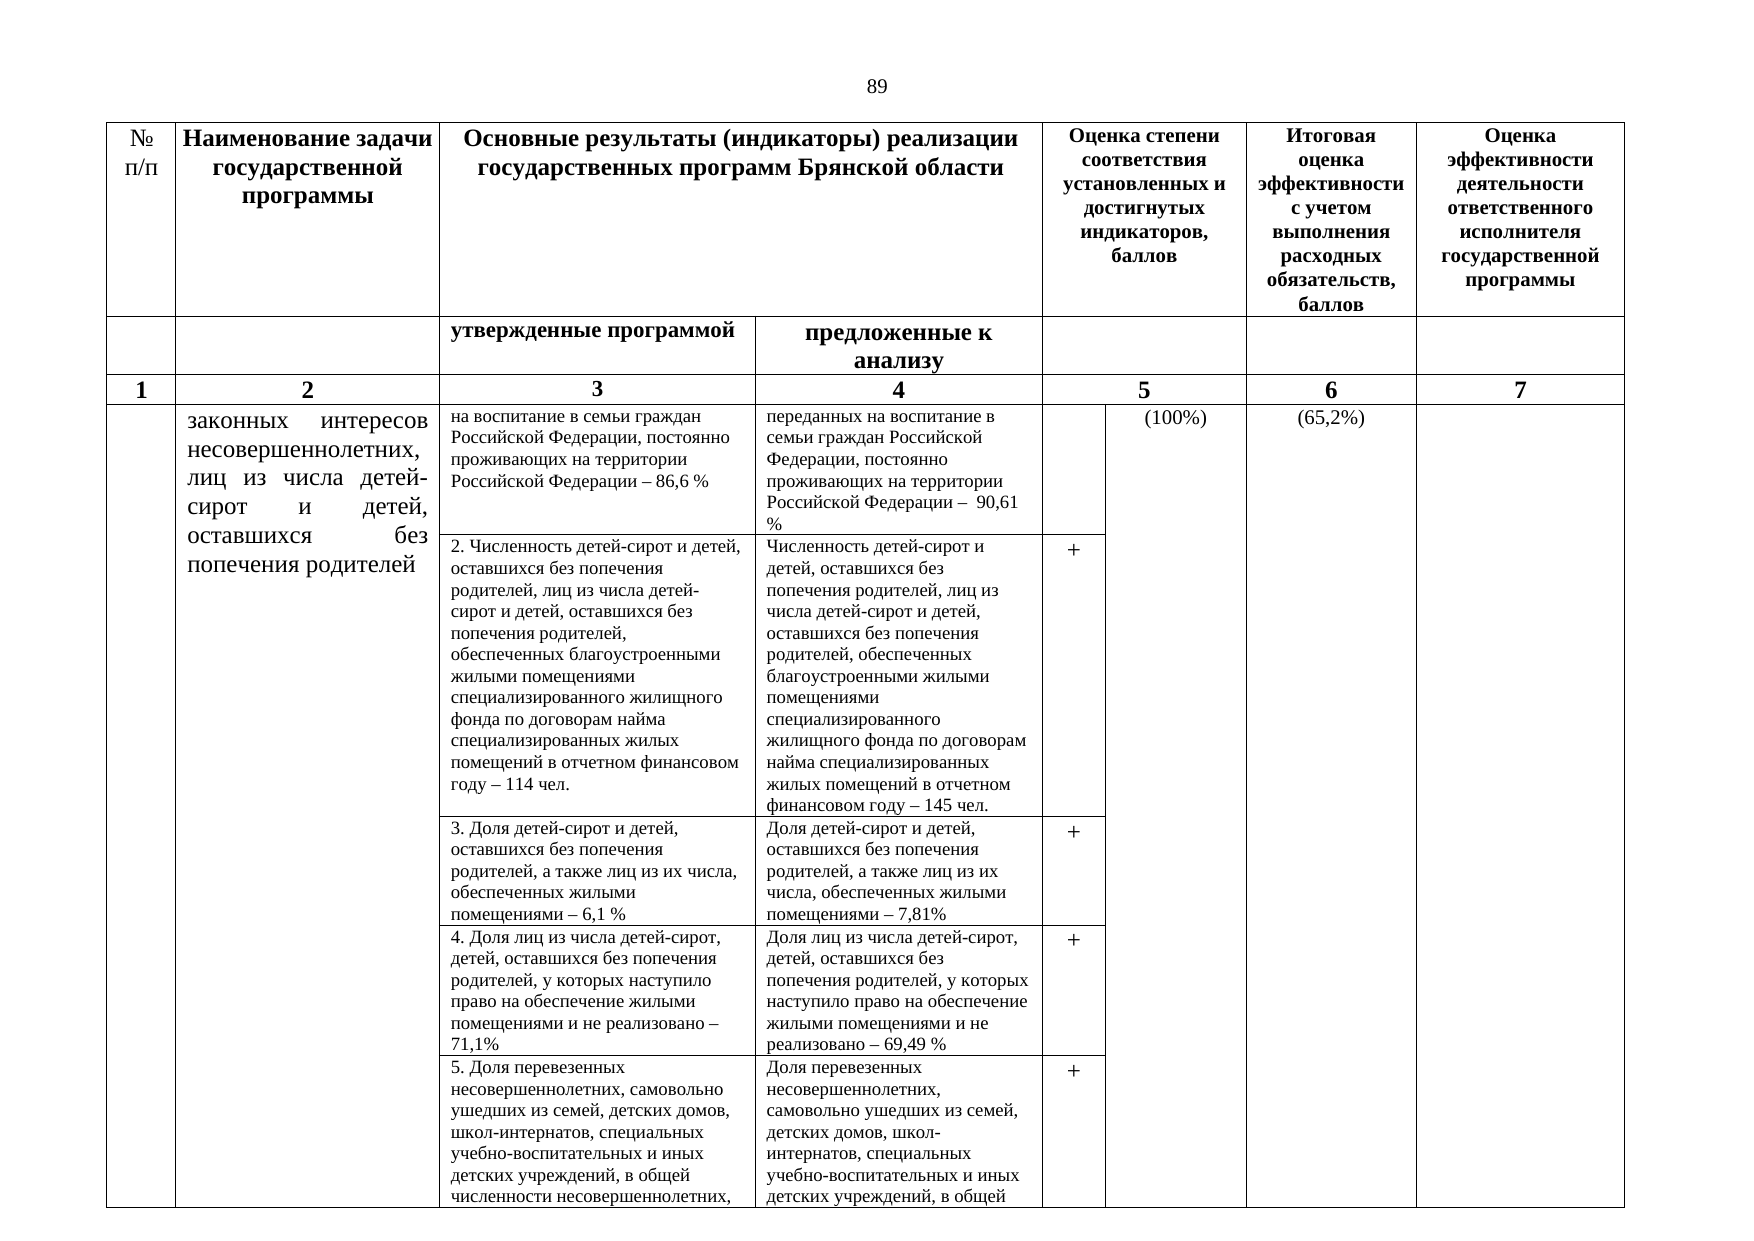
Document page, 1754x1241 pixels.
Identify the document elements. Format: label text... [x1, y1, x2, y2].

table_cell 3. Доля детей-сирот и детей, оставшихся без попечения родителей, а также лиц из их числа, обеспеченных жилыми помещениями – 6,1 % [440, 817, 755, 924]
table_cell 1 [107, 405, 175, 1207]
table_cell 2 [176, 375, 439, 404]
table_cell 3 (100%) [1106, 405, 1246, 1207]
table_header Итоговая оценка эффективности с учетом выполнения расходных обязательств, баллов [1247, 123, 1416, 316]
table_cell 2. Численность детей-сирот и детей, оставшихся без попечения родителей, лиц из числа детей-сирот и детей, оставшихся без попечения родителей, обеспеченных благоустроенными жилыми помещениями специализированного жилищного фонда по договорам найма специализированных жилых помещений в отчетном финансовом году – 114 чел. [440, 535, 755, 816]
table_cell предложенные к анализу [756, 317, 1042, 374]
table_cell 7 [1417, 375, 1624, 404]
table_cell [107, 317, 175, 374]
table_cell [1417, 405, 1624, 1207]
table_header Наименование задачи государственной программы [176, 123, 439, 316]
table_cell Доля перевезенных несовершеннолетних, самовольно ушедших из семей, детских домов, школ-интернатов, специальных учебно-воспитательных и иных детских учреждений, в общей численности несовершеннолетних, нуждающихся в перевозке с места постоянного проживания – 100 % [756, 1056, 1042, 1207]
table_cell 5. Доля перевезенных несовершеннолетних, самовольно ушедших из семей, детских домов, школ-интернатов, специальных учебно-воспитательных и иных детских учреждений, в общей численности несовершеннолетних, нуждающихся в перевозке с места постоянного проживания – 100% [440, 1056, 755, 1207]
table_cell Доля детей, оставшихся без попечения родителей, переданных на воспитание в семьи граждан Российской Федерации, постоянно проживающих на территории Российской Федерации – 90,61 % [756, 405, 1042, 534]
table_header № п/п [107, 123, 175, 316]
table_cell + [1043, 926, 1105, 1055]
table_cell + [1043, 405, 1105, 534]
table_cell + [1043, 1056, 1105, 1207]
table_cell 4 [756, 375, 1042, 404]
table_header Оценка степени соответствия установленных и достигнутых индикаторов, баллов [1043, 123, 1246, 316]
table_cell [1417, 317, 1624, 374]
table_cell + [1043, 535, 1105, 816]
table_cell Доля детей-сирот и детей, оставшихся без попечения родителей, а также лиц из их числа, обеспеченных жилыми помещениями – 7,81% [756, 817, 1042, 924]
table_cell 4 (65,2%) [1247, 405, 1416, 1207]
table_cell Численность детей-сирот и детей, оставшихся без попечения родителей, лиц из числа детей-сирот и детей, оставшихся без попечения родителей, обеспеченных благоустроенными жилыми помещениями специализированного жилищного фонда по договорам найма специализированных жилых помещений в отчетном финансовом году – 145 чел. [756, 535, 1042, 816]
table_header Оценка эффективности деятельности ответственного исполнителя государственной программы [1417, 123, 1624, 316]
table_cell Защита прав и законных интересов несовершеннолетних, лиц из числа детей-сирот и детей, оставшихся без попечения родителей [176, 405, 439, 1207]
table_cell 5 [1043, 375, 1246, 404]
table_cell [176, 317, 439, 374]
table_header Основные результаты (индикаторы) реализации государственных программ Брянской области [440, 123, 1042, 316]
table_cell утвержденные программой [440, 317, 755, 374]
table_cell 6 [1247, 375, 1416, 404]
table_cell 3 [440, 375, 755, 404]
table_cell [1247, 317, 1416, 374]
table_cell 4. Доля лиц из числа детей-сирот, детей, оставшихся без попечения родителей, у которых наступило право на обеспечение жилыми помещениями и не реализовано – 71,1% [440, 926, 755, 1055]
table_cell 1. Доля детей, оставшихся без попечения родителей, переданных на воспитание в семьи граждан Российской Федерации, постоянно проживающих на территории Российской Федерации – 86,6 % [440, 405, 755, 534]
table_cell [1043, 317, 1246, 374]
table_cell Доля лиц из числа детей-сирот, детей, оставшихся без попечения родителей, у которых наступило право на обеспечение жилыми помещениями и не реализовано – 69,49 % [756, 926, 1042, 1055]
table_cell 1 [107, 375, 175, 404]
table_cell + [1043, 817, 1105, 924]
